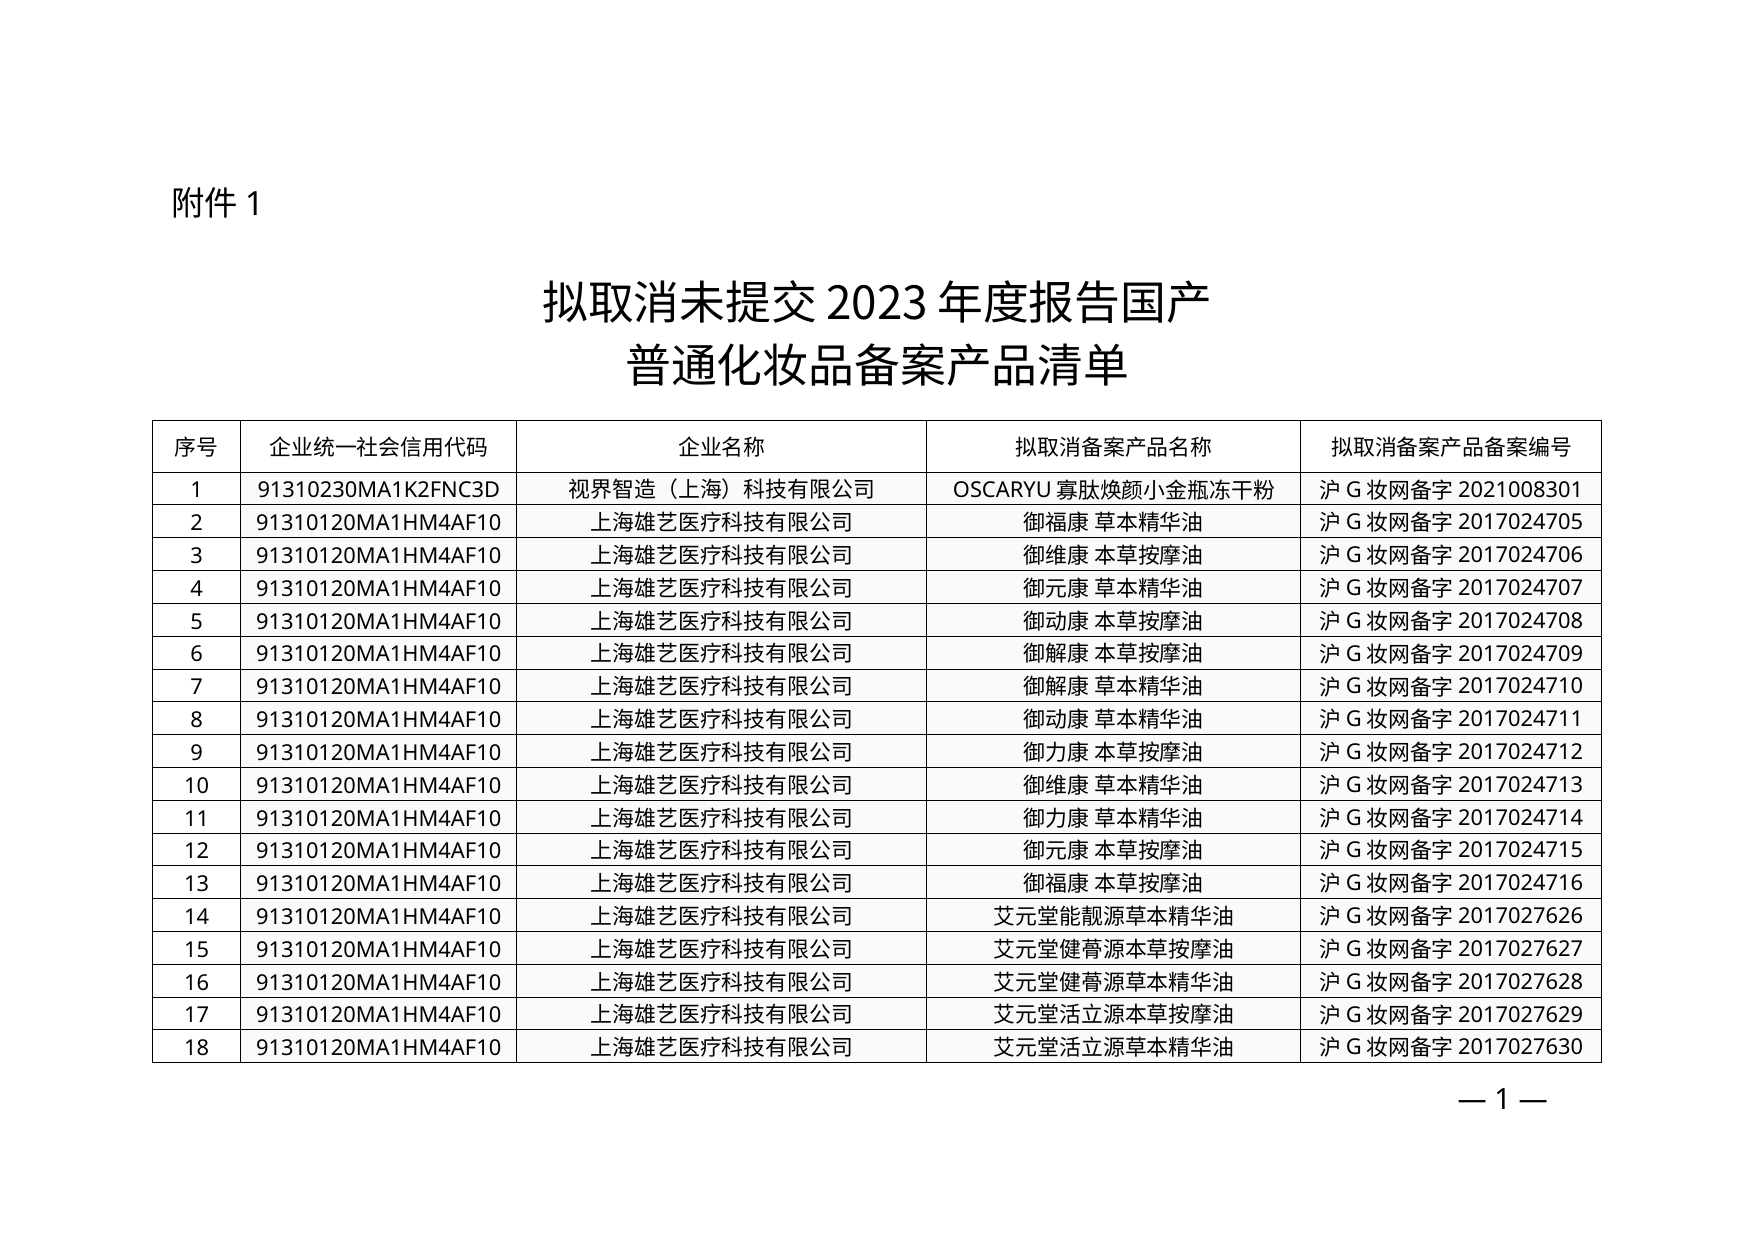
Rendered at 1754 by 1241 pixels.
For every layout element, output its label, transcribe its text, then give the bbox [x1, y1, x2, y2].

table_cell 91310120MA1HM4AF10 [241, 637, 516, 668]
table_cell 沪G妆网备字2017027629 [1301, 998, 1601, 1029]
table_cell 御动康 本草按摩油 [927, 604, 1300, 636]
table_cell 御解康 草本精华油 [927, 670, 1300, 701]
table_cell 10 [153, 768, 240, 800]
table_header 序号 [153, 421, 240, 472]
table_cell 91310120MA1HM4AF10 [241, 768, 516, 800]
table_cell 沪G妆网备字2017024716 [1301, 866, 1601, 898]
table_cell 上海雄艺医疗科技有限公司 [517, 965, 926, 997]
table_cell 91310120MA1HM4AF10 [241, 965, 516, 997]
table_cell 3 [153, 538, 240, 570]
table_cell 艾元堂健蓇源草本精华油 [927, 965, 1300, 997]
table_cell 2 [153, 505, 240, 537]
table_cell 御维康 草本精华油 [927, 768, 1300, 800]
table_cell 沪G妆网备字2017024712 [1301, 735, 1601, 767]
table_cell 御福康 本草按摩油 [927, 866, 1300, 898]
table_cell 9 [153, 735, 240, 767]
table_cell 上海雄艺医疗科技有限公司 [517, 932, 926, 964]
table_cell 91310230MA1K2FNC3D [241, 473, 516, 504]
table_cell 沪G妆网备字2017027628 [1301, 965, 1601, 997]
table_cell 91310120MA1HM4AF10 [241, 538, 516, 570]
table_cell 沪G妆网备字2017024709 [1301, 637, 1601, 668]
table_cell 沪G妆网备字2017024706 [1301, 538, 1601, 570]
table_cell 沪G妆网备字2017024708 [1301, 604, 1601, 636]
table_cell 上海雄艺医疗科技有限公司 [517, 670, 926, 701]
table_cell 御福康 草本精华油 [927, 505, 1300, 537]
table_cell 7 [153, 670, 240, 701]
text 附件1 [171, 165, 1583, 228]
table_cell 沪G妆网备字2017024715 [1301, 834, 1601, 865]
table_cell 12 [153, 834, 240, 865]
table_cell 91310120MA1HM4AF10 [241, 998, 516, 1029]
table_cell 沪G妆网备字2017027626 [1301, 899, 1601, 931]
table_cell 91310120MA1HM4AF10 [241, 1030, 516, 1062]
table_cell 御力康 本草按摩油 [927, 735, 1300, 767]
table_cell 上海雄艺医疗科技有限公司 [517, 637, 926, 668]
table_cell 91310120MA1HM4AF10 [241, 801, 516, 832]
table_header 拟取消备案产品备案编号 [1301, 421, 1601, 472]
table_cell 16 [153, 965, 240, 997]
table_cell 91310120MA1HM4AF10 [241, 735, 516, 767]
table_cell 上海雄艺医疗科技有限公司 [517, 768, 926, 800]
table_cell 17 [153, 998, 240, 1029]
table_cell 14 [153, 899, 240, 931]
table_cell 沪G妆网备字2017024710 [1301, 670, 1601, 701]
table_cell 上海雄艺医疗科技有限公司 [517, 899, 926, 931]
table_cell 91310120MA1HM4AF10 [241, 670, 516, 701]
table_cell 上海雄艺医疗科技有限公司 [517, 505, 926, 537]
text 普通化妆品备案产品清单 [171, 332, 1583, 394]
table_cell 6 [153, 637, 240, 668]
table_cell 91310120MA1HM4AF10 [241, 834, 516, 865]
table_cell 91310120MA1HM4AF10 [241, 505, 516, 537]
table_cell 沪G妆网备字2017024707 [1301, 571, 1601, 603]
table_cell 沪G妆网备字2017024705 [1301, 505, 1601, 537]
table_cell 艾元堂能靓源草本精华油 [927, 899, 1300, 931]
table_cell 上海雄艺医疗科技有限公司 [517, 735, 926, 767]
table_cell 11 [153, 801, 240, 832]
table_cell 13 [153, 866, 240, 898]
table_cell 4 [153, 571, 240, 603]
table_cell 15 [153, 932, 240, 964]
table_cell 上海雄艺医疗科技有限公司 [517, 571, 926, 603]
table_cell 御解康 本草按摩油 [927, 637, 1300, 668]
table_header 企业统一社会信用代码 [241, 421, 516, 472]
table_cell 艾元堂活立源草本精华油 [927, 1030, 1300, 1062]
table_cell 御元康 本草按摩油 [927, 834, 1300, 865]
table_cell 御力康 草本精华油 [927, 801, 1300, 832]
table_header 企业名称 [517, 421, 926, 472]
table_cell 1 [153, 473, 240, 504]
text 拟取消未提交2023年度报告国产 [171, 269, 1583, 332]
table_cell 18 [153, 1030, 240, 1062]
table_cell 91310120MA1HM4AF10 [241, 571, 516, 603]
table_header 拟取消备案产品名称 [927, 421, 1300, 472]
table_cell 沪G妆网备字2017027630 [1301, 1030, 1601, 1062]
table_cell 91310120MA1HM4AF10 [241, 932, 516, 964]
table_cell 91310120MA1HM4AF10 [241, 899, 516, 931]
table_cell 上海雄艺医疗科技有限公司 [517, 702, 926, 734]
table_cell 91310120MA1HM4AF10 [241, 604, 516, 636]
table_cell 御动康 草本精华油 [927, 702, 1300, 734]
table_cell 沪G妆网备字2021008301 [1301, 473, 1601, 504]
table_cell 沪G妆网备字2017024711 [1301, 702, 1601, 734]
table_cell 沪G妆网备字2017024714 [1301, 801, 1601, 832]
table_cell 91310120MA1HM4AF10 [241, 866, 516, 898]
table_cell 视界智造（上海）科技有限公司 [517, 473, 926, 504]
table_cell 上海雄艺医疗科技有限公司 [517, 866, 926, 898]
table_cell 艾元堂健蓇源本草按摩油 [927, 932, 1300, 964]
table_cell 5 [153, 604, 240, 636]
table_cell 上海雄艺医疗科技有限公司 [517, 538, 926, 570]
table_cell 上海雄艺医疗科技有限公司 [517, 834, 926, 865]
table_cell 御维康 本草按摩油 [927, 538, 1300, 570]
table_cell 上海雄艺医疗科技有限公司 [517, 998, 926, 1029]
table_cell 91310120MA1HM4AF10 [241, 702, 516, 734]
table_cell 沪G妆网备字2017024713 [1301, 768, 1601, 800]
table_cell 上海雄艺医疗科技有限公司 [517, 1030, 926, 1062]
table_cell 上海雄艺医疗科技有限公司 [517, 604, 926, 636]
table_cell 艾元堂活立源本草按摩油 [927, 998, 1300, 1029]
table_cell 8 [153, 702, 240, 734]
table_cell 沪G妆网备字2017027627 [1301, 932, 1601, 964]
table_cell 御元康 草本精华油 [927, 571, 1300, 603]
table_cell 上海雄艺医疗科技有限公司 [517, 801, 926, 832]
table_cell OSCARYU寡肽焕颜小金瓶冻干粉 [927, 473, 1300, 504]
